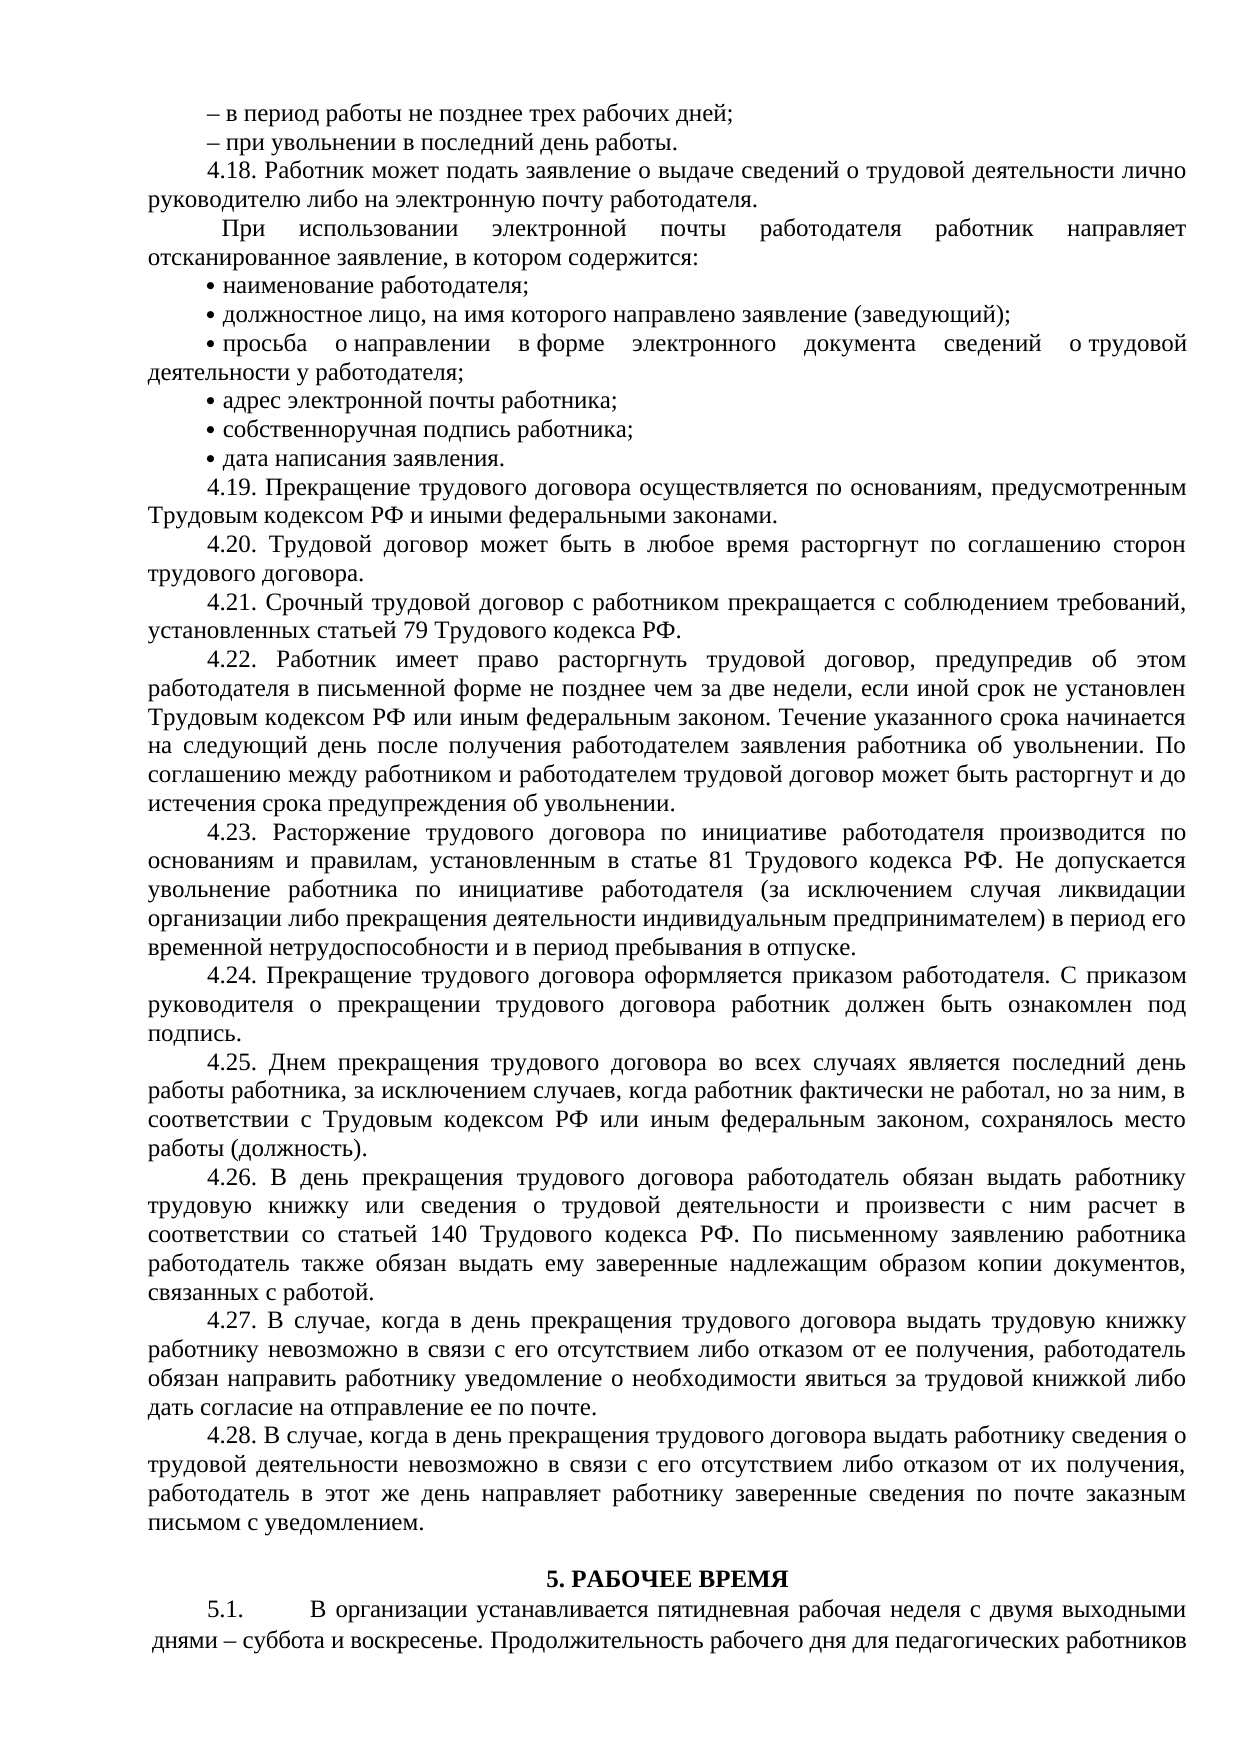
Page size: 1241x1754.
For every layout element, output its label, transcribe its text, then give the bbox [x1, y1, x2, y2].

text 4.28. В случае, когда в день прекращения трудового договора выдать работнику сведения о трудовой деятельности невозможно в связи с его отсутствием либо отказом от их получения, работодатель в этот же день направляет работнику заверенные сведения по почте заказным письмом с уведомлением. [148, 1420, 1187, 1535]
list должностное лицо, на имя которого направлено заявление (заведующий); [148, 299, 1187, 328]
text 4.21. Срочный трудовой договор с работником прекращается с соблюдением требований, установленных статьей 79 Трудового кодекса РФ. [148, 587, 1187, 644]
text 4.23. Расторжение трудового договора по инициативе работодателя производится по основаниям и правилам, установленным в статье 81 Трудового кодекса РФ. Не допускается увольнение работника по инициативе работодателя (за исключением случая ликвидации организации либо прекращения деятельности индивидуальным предпринимателем) в период его временной нетрудоспособности и в период пребывания в отпуске. [148, 817, 1187, 960]
list адрес электронной почты работника; [148, 385, 1187, 414]
text 4.27. В случае, когда в день прекращения трудового договора выдать трудовую книжку работнику невозможно в связи с его отсутствием либо отказом от ее получения, работодатель обязан направить работнику уведомление о необходимости явиться за трудовой книжкой либо дать согласие на отправление ее по почте. [148, 1305, 1187, 1420]
text 4.22. Работник имеет право расторгнуть трудовой договор, предупредив об этом работодателя в письменной форме не позднее чем за две недели, если иной срок не установлен Трудовым кодексом РФ или иным федеральным законом. Течение указанного срока начинается на следующий день после получения работодателем заявления работника об увольнении. По соглашению между работником и работодателем трудовой договор может быть расторгнут и до истечения срока предупреждения об увольнении. [148, 644, 1187, 817]
list собственноручная подпись работника; [148, 414, 1187, 443]
list просьба о направлении в форме электронного документа сведений о трудовой деятельности у работодателя; [148, 328, 1187, 385]
text 4.24. Прекращение трудового договора оформляется приказом работодателя. С приказом руководителя о прекращении трудового договора работник должен быть ознакомлен под подпись. [148, 960, 1187, 1047]
text – в период работы не позднее трех рабочих дней; [148, 98, 1187, 127]
list наименование работодателя; [148, 270, 1187, 299]
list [152, 1593, 1187, 1655]
text 4.19. Прекращение трудового договора осуществляется по основаниям, предусмотренным Трудовым кодексом РФ и иными федеральными законами. [148, 472, 1187, 529]
text – при увольнении в последний день работы. [148, 127, 1187, 155]
text 4.25. Днем прекращения трудового договора во всех случаях является последний день работы работника, за исключением случаев, когда работник фактически не работал, но за ним, в соответствии с Трудовым кодексом РФ или иным федеральным законом, сохранялось место работы (должность). [148, 1047, 1187, 1162]
text При использовании электронной почты работодателя работник направляет отсканированное заявление, в котором содержится: [148, 213, 1187, 270]
text 4.26. В день прекращения трудового договора работодатель обязан выдать работнику трудовую книжку или сведения о трудовой деятельности и произвести с ним расчет в соответствии со статьей 140 Трудового кодекса РФ. По письменному заявлению работника работодатель также обязан выдать ему заверенные надлежащим образом копии документов, связанных с работой. [148, 1162, 1187, 1305]
list дата написания заявления. [148, 443, 1187, 472]
text 4.18. Работник может подать заявление о выдаче сведений о трудовой деятельности лично руководителю либо на электронную почту работодателя. [148, 155, 1187, 213]
text 4.20. Трудовой договор может быть в любое время расторгнут по соглашению сторон трудового договора. [148, 529, 1187, 587]
text 5. РАБОЧЕЕ ВРЕМЯ [148, 1564, 1187, 1593]
